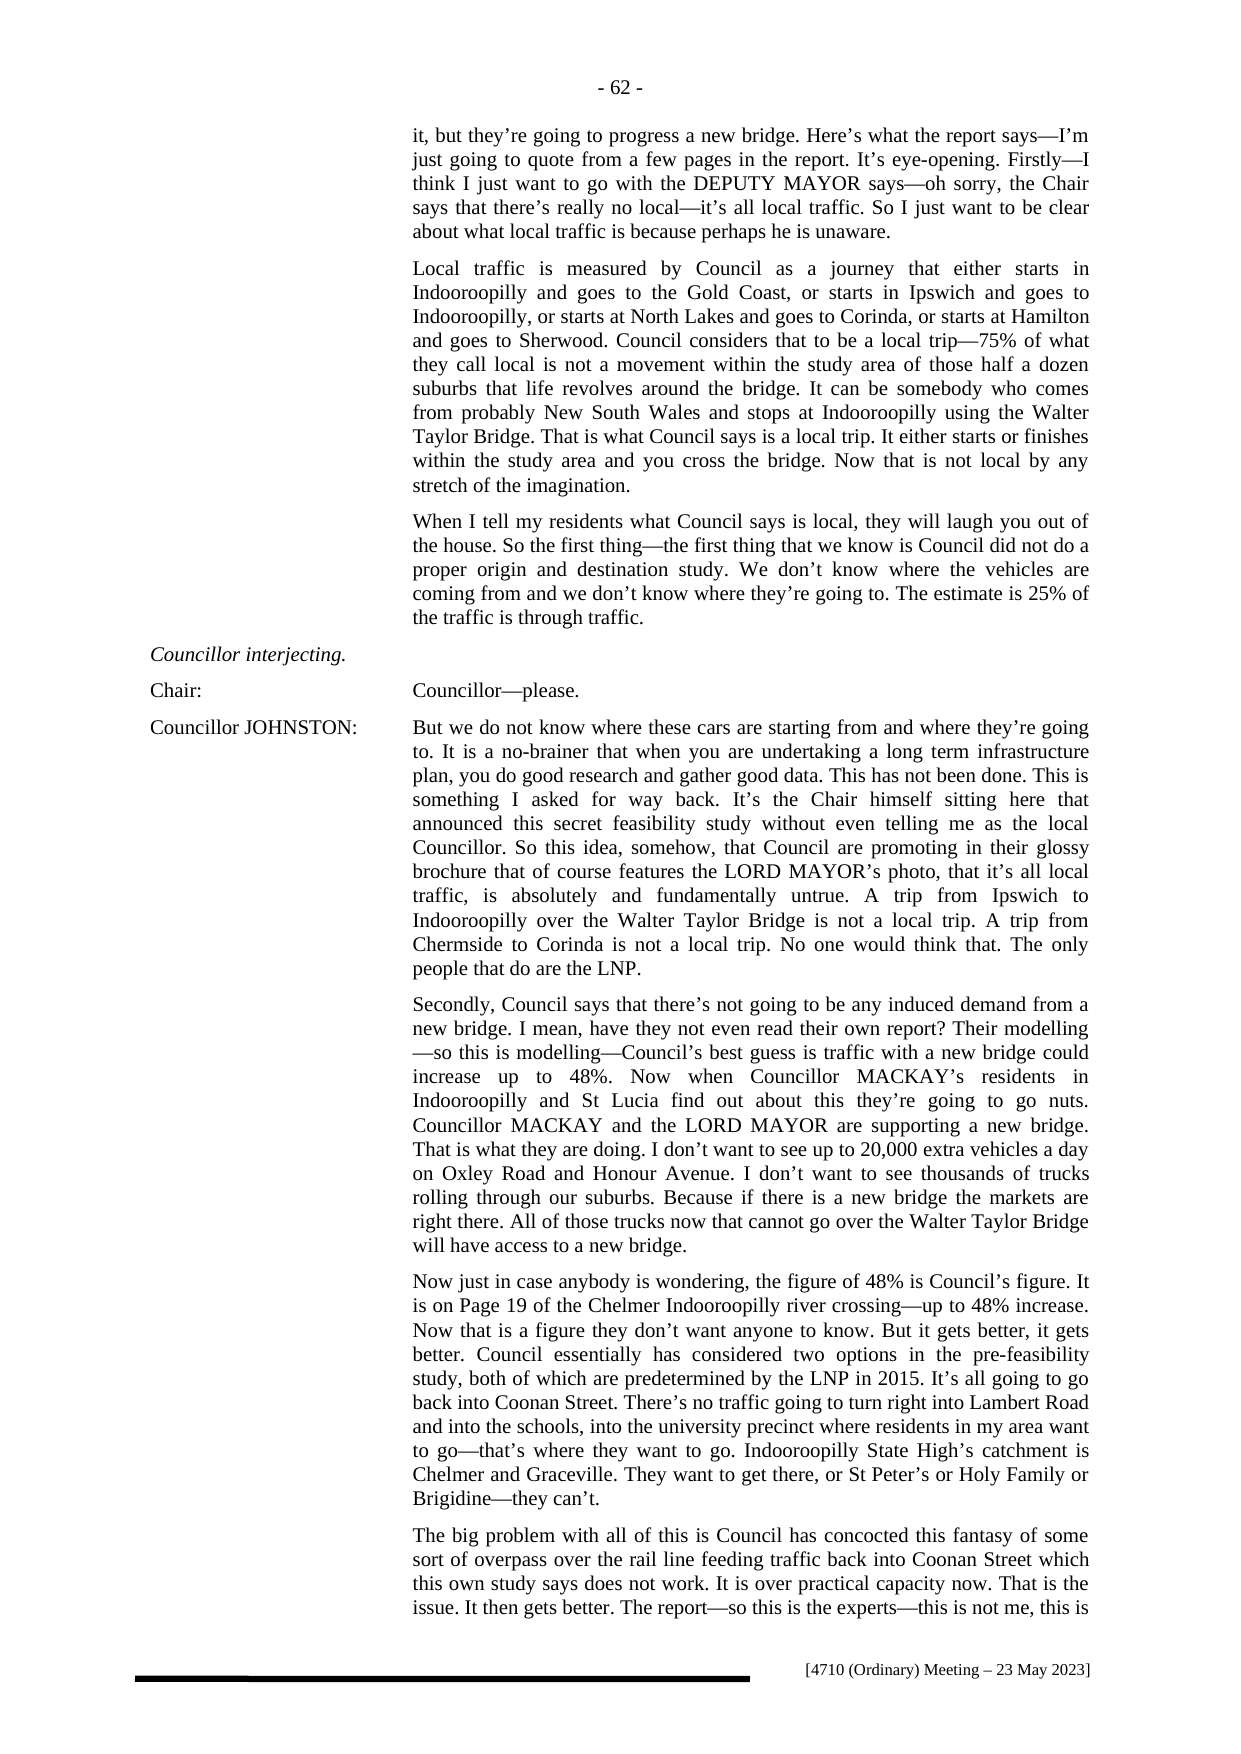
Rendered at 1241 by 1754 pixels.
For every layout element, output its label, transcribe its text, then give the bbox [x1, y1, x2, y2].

text Councillor interjecting. [150, 642, 1090, 666]
text Local traffic is measured by Council as a journey that either starts in Indooroopilly and goes to the Gold Coast, or starts in Ipswich and goes to Indooroopilly, or starts at North Lakes and goes to Corinda, or starts at Hamilton and goes to Sherwood. Council considers that to be a local trip—75% of what they call local is not a movement within the study area of those half a dozen suburbs that life revolves around the bridge. It can be somebody who comes from probably New South Wales and stops at Indooroopilly using the Walter Taylor Bridge. That is what Council says is a local trip. It either starts or finishes within the study area and you cross the bridge. Now that is not local by any stretch of the imagination. [412, 256, 1090, 497]
text Chair: Councillor—please. [150, 678, 1090, 702]
text Now just in case anybody is wondering, the figure of 48% is Council’s figure. It is on Page 19 of the Chelmer Indooroopilly river crossing—up to 48% increase. Now that is a figure they don’t want anyone to know. But it gets better, it gets better. Council essentially has considered two options in the pre-feasibility study, both of which are predetermined by the LNP in 2015. It’s all going to go back into Coonan Street. There’s no traffic going to turn right into Lambert Road and into the schools, into the university precinct where residents in my area want to go—that’s where they want to go. Indooroopilly State High’s catchment is Chelmer and Graceville. They want to get there, or St Peter’s or Holy Family or Brigidine—they can’t. [150, 1269, 1090, 1510]
text Secondly, Council says that there’s not going to be any induced demand from a new bridge. I mean, have they not even read their own report? Their modelling—so this is modelling—Council’s best guess is traffic with a new bridge could increase up to 48%. Now when Councillor MACKAY’s residents in Indooroopilly and St Lucia find out about this they’re going to go nuts. Councillor MACKAY and the LORD MAYOR are supporting a new bridge. That is what they are doing. I don’t want to see up to 20,000 extra vehicles a day on Oxley Road and Honour Avenue. I don’t want to see thousands of trucks rolling through our suburbs. Because if there is a new bridge the markets are right there. All of those trucks now that cannot go over the Walter Taylor Bridge will have access to a new bridge. [150, 992, 1090, 1257]
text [150, 1522, 1090, 1619]
text Councillor JOHNSTON: But we do not know where these cars are starting from and where they’re going to. It is a no-brainer that when you are undertaking a long term infrastructure plan, you do good research and gather good data. This has not been done. This is something I asked for way back. It’s the Chair himself sitting here that announced this secret feasibility study without even telling me as the local Councillor. So this idea, somehow, that Council are promoting in their glossy brochure that of course features the LORD MAYOR’s photo, that it’s all local traffic, is absolutely and fundamentally untrue. A trip from Ipswich to Indooroopilly over the Walter Taylor Bridge is not a local trip. A trip from Chermside to Corinda is not a local trip. No one would think that. The only people that do are the LNP. [150, 715, 1090, 980]
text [412, 123, 1090, 243]
text When I tell my residents what Council says is local, they will laugh you out of the house. So the first thing—the first thing that we know is Council did not do a proper origin and destination study. We don’t know where the vehicles are coming from and we don’t know where they’re going to. The estimate is 25% of the traffic is through traffic. [412, 509, 1090, 629]
